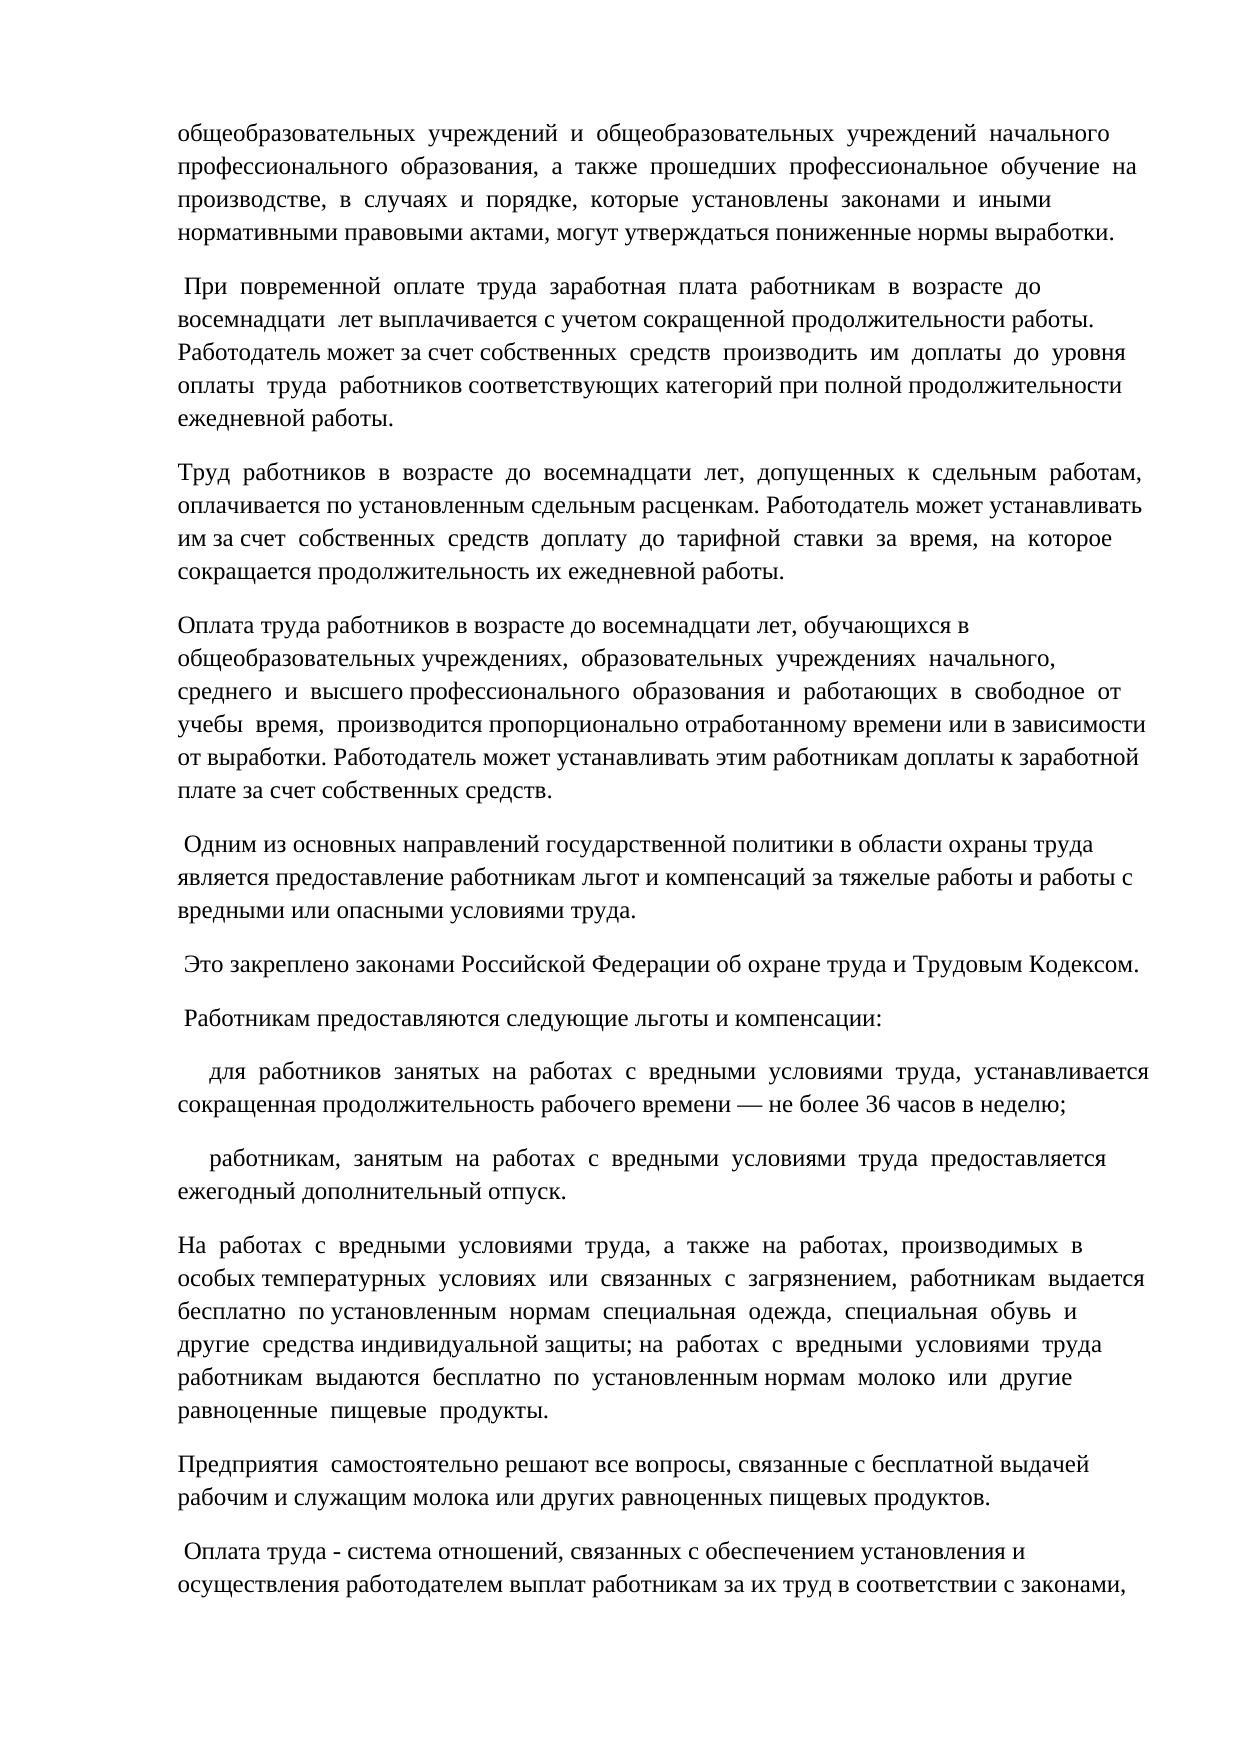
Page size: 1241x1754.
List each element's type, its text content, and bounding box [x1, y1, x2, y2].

text Это закреплено законами Российской Федерации об охране труда и Трудовым Кодексом. [177, 949, 1152, 977]
text Труд работников в возрасте до восемнадцати лет, допущенных к сдельным работам, оплачивается по установленным сдельным расценкам. Работодатель может устанавливать им за счет собственных средств доплату до тарифной ставки за время, на которое сокращается продолжительность их ежедневной работы. [177, 457, 1152, 585]
text Предприятия самостоятельно решают все вопросы, связанные с бесплатной выдачей рабочим и служащим молока или других равноценных пищевых продуктов. [177, 1449, 1152, 1511]
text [177, 1536, 1152, 1598]
text общеобразовательных учреждений и общеобразовательных учреждений начального профессионального образования, а также прошедших профессиональное обучение на производстве, в случаях и порядке, которые установлены законами и иными нормативными правовыми актами, могут утверждаться пониженные нормы выработки. [177, 118, 1152, 246]
text для работников занятых на работах с вредными условиями труда, устанавливается сокращенная продолжительность рабочего времени — не более 36 часов в неделю; [177, 1056, 1152, 1118]
text работникам, занятым на работах с вредными условиями труда предоставляется ежегодный дополнительный отпуск. [177, 1143, 1152, 1205]
text Оплата труда работников в возрасте до восемнадцати лет, обучающихся в общеобразовательных учреждениях, образовательных учреждениях начального, среднего и высшего профессионального образования и работающих в свободное от учебы время, производится пропорционально отработанному времени или в зависимости от выработки. Работодатель может устанавливать этим работникам доплаты к заработной плате за счет собственных средств. [177, 610, 1152, 804]
text Работникам предоставляются следующие льготы и компенсации: [177, 1003, 1152, 1031]
text При повременной оплате труда заработная плата работникам в возрасте до восемнадцати лет выплачивается с учетом сокращенной продолжительности работы. Работодатель может за счет собственных средств производить им доплаты до уровня оплаты труда работников соответствующих категорий при полной продолжительности ежедневной работы. [177, 271, 1152, 432]
text На работах с вредными условиями труда, а также на работах, производимых в особых температурных условиях или связанных с загрязнением, работникам выдается бесплатно по установленным нормам специальная одежда, специальная обувь и другие средства индивидуальной защиты; на работах с вредными условиями труда работникам выдаются бесплатно по установленным нормам молоко или другие равноценные пищевые продукты. [177, 1230, 1152, 1424]
text Одним из основных направлений государственной политики в области охраны труда является предоставление работникам льгот и компенсаций за тяжелые работы и работы с вредными или опасными условиями труда. [177, 829, 1152, 924]
